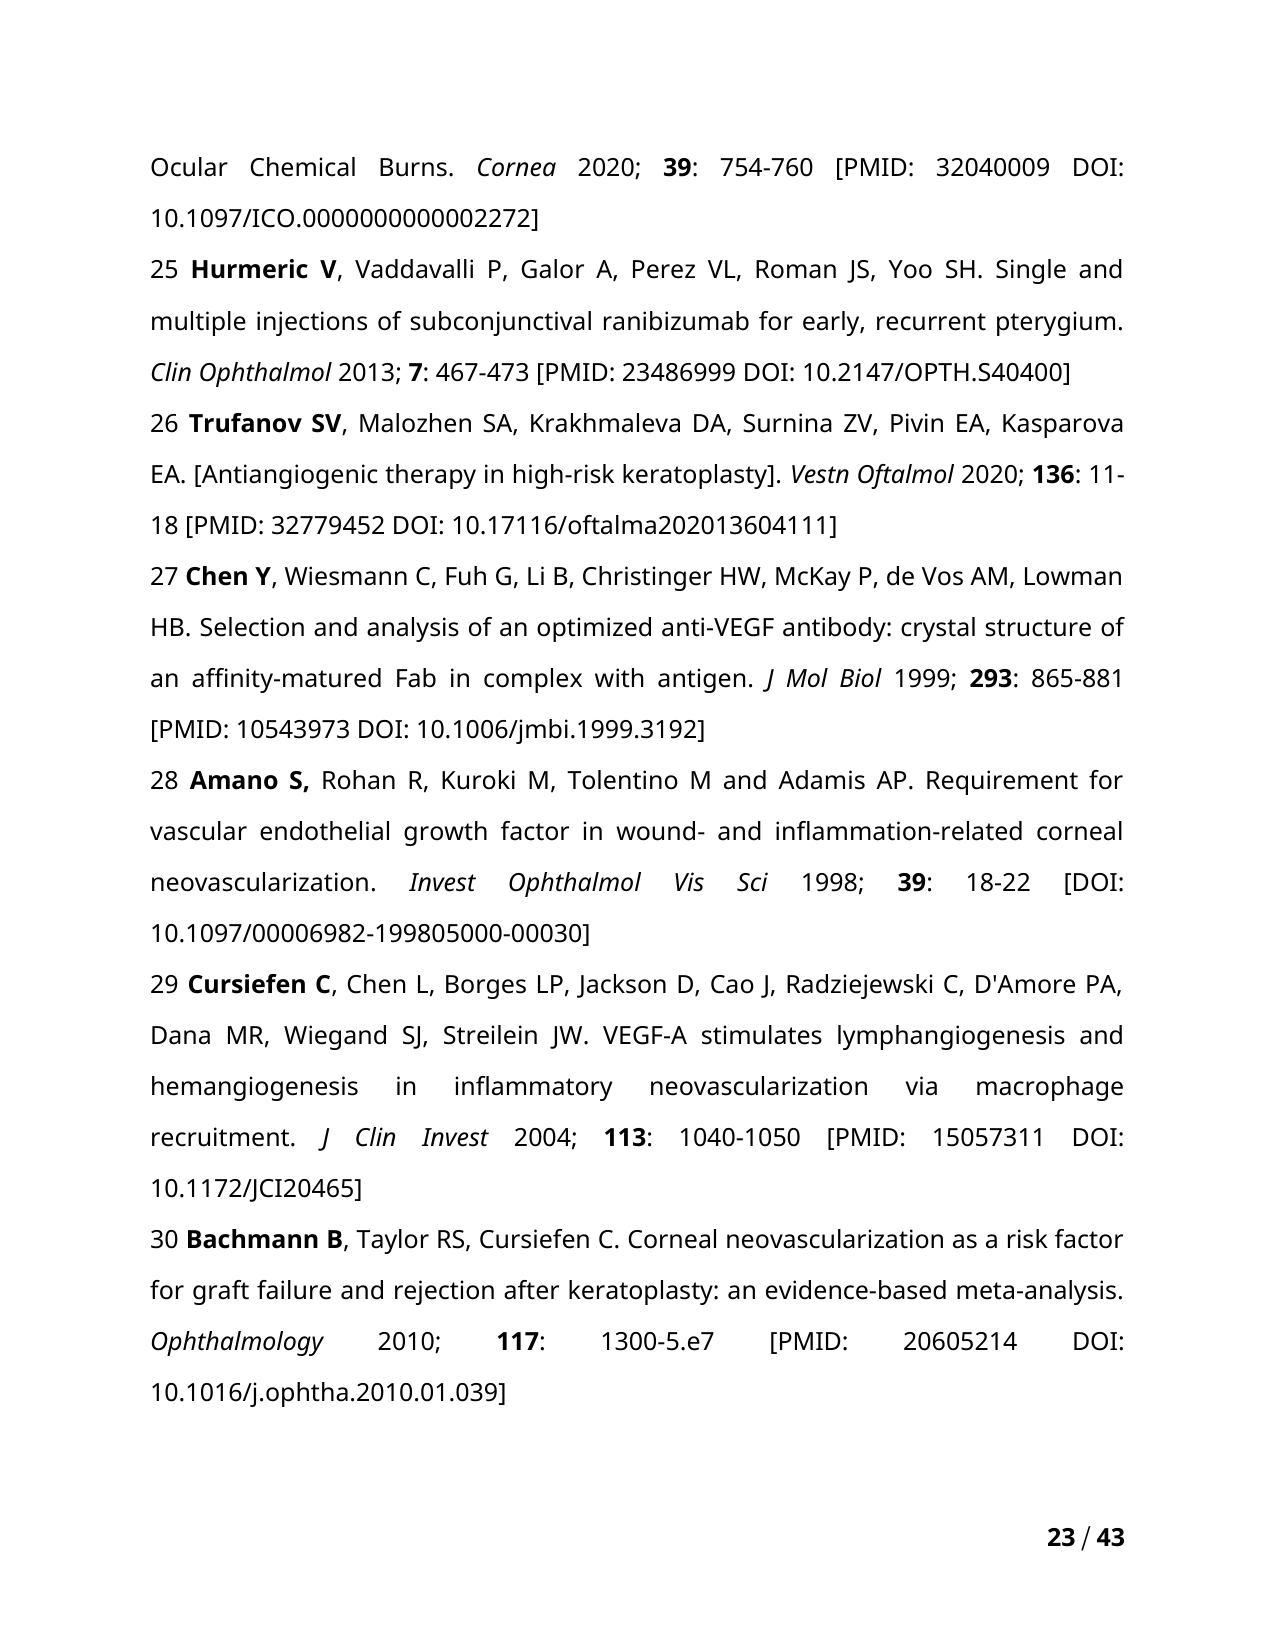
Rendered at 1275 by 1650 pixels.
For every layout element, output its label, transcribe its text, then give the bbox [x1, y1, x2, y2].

text 29 Cursiefen C, Chen L, Borges LP, Jackson D, Cao J, Radziejewski C, D'Amore PA, Dana MR, Wiegand SJ, Streilein JW. VEGF-A stimulates lymphangiogenesis and hemangiogenesis in inflammatory neovascularization via macrophage recruitment. J Clin Invest 2004; 113: 1040-1050 [PMID: 15057311 DOI: 10.1172/JCI20465] [150, 967, 1125, 1205]
text 26 Trufanov SV, Malozhen SA, Krakhmaleva DA, Surnina ZV, Pivin EA, Kasparova EA. [Antiangiogenic therapy in high-risk keratoplasty]. Vestn Oftalmol 2020; 136: 11-18 [PMID: 32779452 DOI: 10.17116/oftalma202013604111] [150, 405, 1125, 541]
text 25 Hurmeric V, Vaddavalli P, Galor A, Perez VL, Roman JS, Yoo SH. Single and multiple injections of subconjunctival ranibizumab for early, recurrent pterygium. Clin Ophthalmol 2013; 7: 467-473 [PMID: 23486999 DOI: 10.2147/OPTH.S40400] [150, 252, 1125, 388]
text 27 Chen Y, Wiesmann C, Fuh G, Li B, Christinger HW, McKay P, de Vos AM, Lowman HB. Selection and analysis of an optimized anti-VEGF antibody: crystal structure of an affinity-matured Fab in complex with antigen. J Mol Biol 1999; 293: 865-881 [PMID: 10543973 DOI: 10.1006/jmbi.1999.3192] [150, 558, 1125, 746]
text 30 Bachmann B, Taylor RS, Cursiefen C. Corneal neovascularization as a risk factor for graft failure and rejection after keratoplasty: an evidence-based meta-analysis. Ophthalmology 2010; 117: 1300-5.e7 [PMID: 20605214 DOI: 10.1016/j.ophtha.2010.01.039] [150, 1222, 1125, 1409]
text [150, 150, 1125, 235]
text 28 Amano S, Rohan R, Kuroki M, Tolentino M and Adamis AP. Requirement for vascular endothelial growth factor in wound- and inflammation-related corneal neovascularization. Invest Ophthalmol Vis Sci 1998; 39: 18-22 [DOI: 10.1097/00006982-199805000-00030] [150, 762, 1125, 950]
